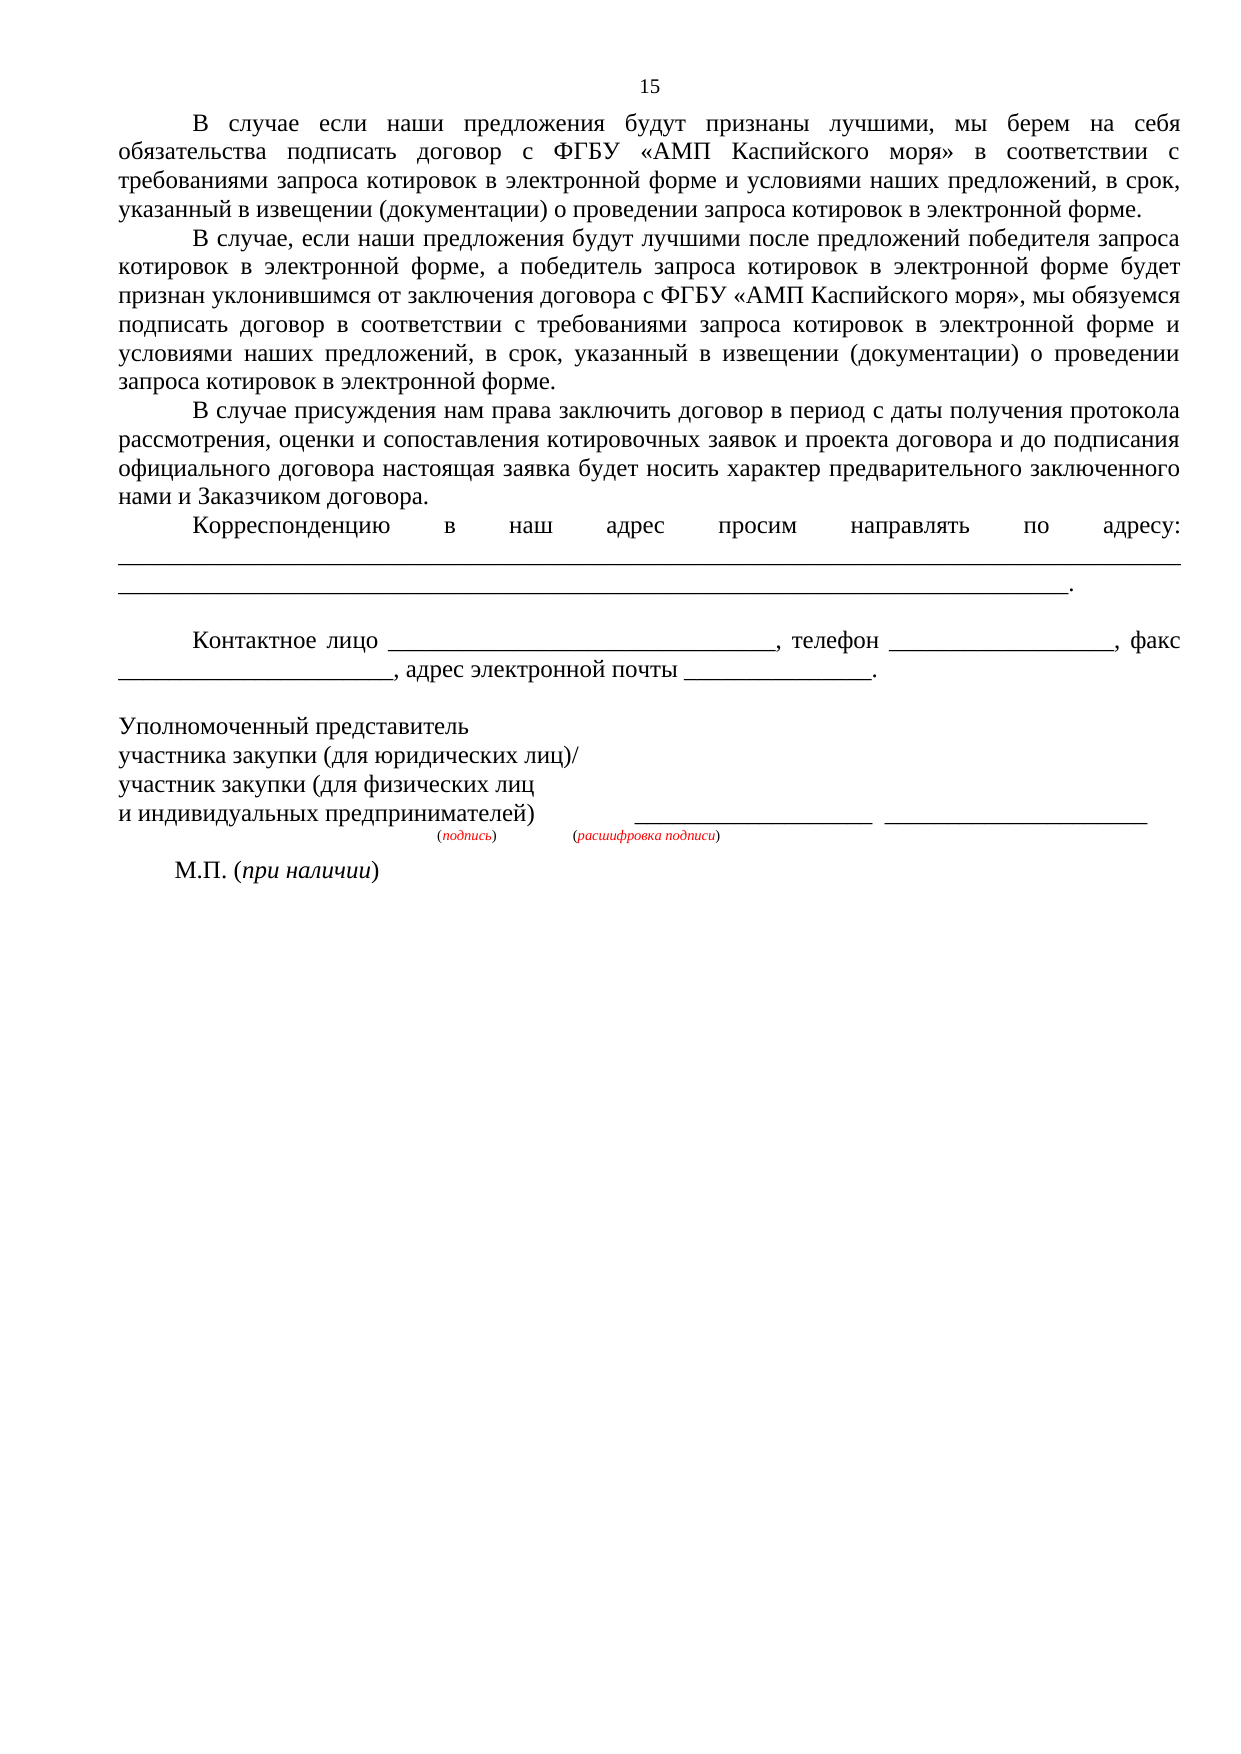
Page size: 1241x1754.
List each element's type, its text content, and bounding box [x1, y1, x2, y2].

text (подпись) (расшифровка подписи) [118, 826, 1181, 855]
text участник закупки (для физических лиц [118, 769, 1181, 798]
text участника закупки (для юридических лиц)/ [118, 740, 1181, 769]
text Корреспонденцию в наш адрес просим направлять по адресу: _________________________________________________________________________________________________________________________________________________________________. [118, 565, 1181, 596]
text и индивидуальных предпринимателей) ___________________ _____________________ [118, 798, 1181, 826]
text Корреспонденцию в наш адрес просим направлять по адресу: _________________________________________________________________________________________________________________________________________________________________. [118, 510, 1181, 564]
text В случае, если наши предложения будут лучшими после предложений победителя запроса котировок в электронной форме, а победитель запроса котировок в электронной форме будет признан уклонившимся от заключения договора с ФГБУ «АМП Каспийского моря», мы обязуемся подписать договор в соответствии с требованиями запроса котировок в электронной форме и условиями наших предложений, в срок, указанный в извещении (документации) о проведении запроса котировок в электронной форме. [118, 223, 1181, 395]
text Уполномоченный представитель [118, 711, 1181, 740]
text Контактное лицо _______________________________, телефон __________________, факс ______________________, адрес электронной почты _______________. [118, 625, 1181, 683]
text В случае присуждения нам права заключить договор в период с даты получения протокола рассмотрения, оценки и сопоставления котировочных заявок и проекта договора и до подписания официального договора настоящая заявка будет носить характер предварительного заключенного нами и Заказчиком договора. [118, 395, 1181, 510]
text В случае если наши предложения будут признаны лучшими, мы берем на себя обязательства подписать договор с ФГБУ «АМП Каспийского моря» в соответствии с требованиями запроса котировок в электронной форме и условиями наших предложений, в срок, указанный в извещении (документации) о проведении запроса котировок в электронной форме. [118, 108, 1181, 223]
text М.П. (при наличии) [118, 855, 1181, 884]
